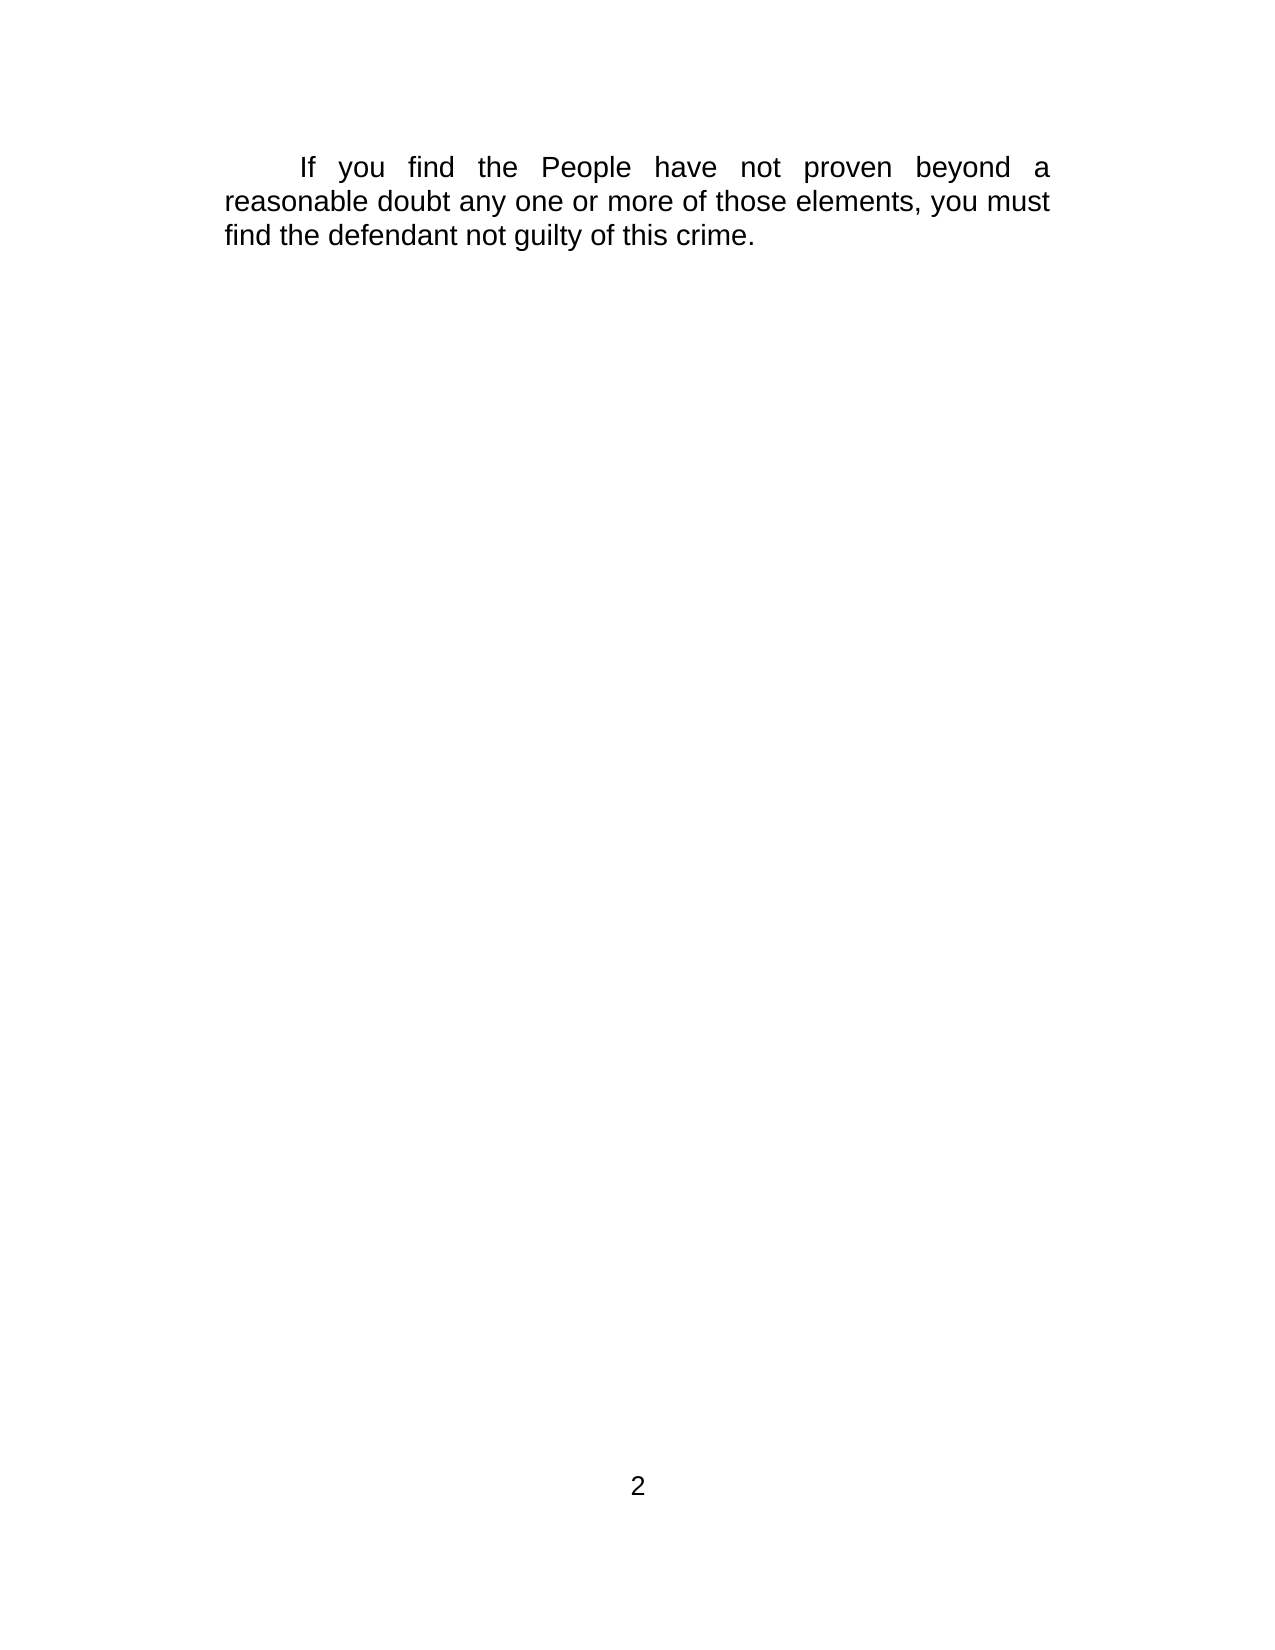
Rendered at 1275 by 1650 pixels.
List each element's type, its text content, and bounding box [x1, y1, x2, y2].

text If you find the People have not proven beyond a reasonable doubt any one or more of those elements, you must find the defendant not guilty of this crime. [224, 150, 1051, 252]
text 2 [224, 1470, 1051, 1501]
